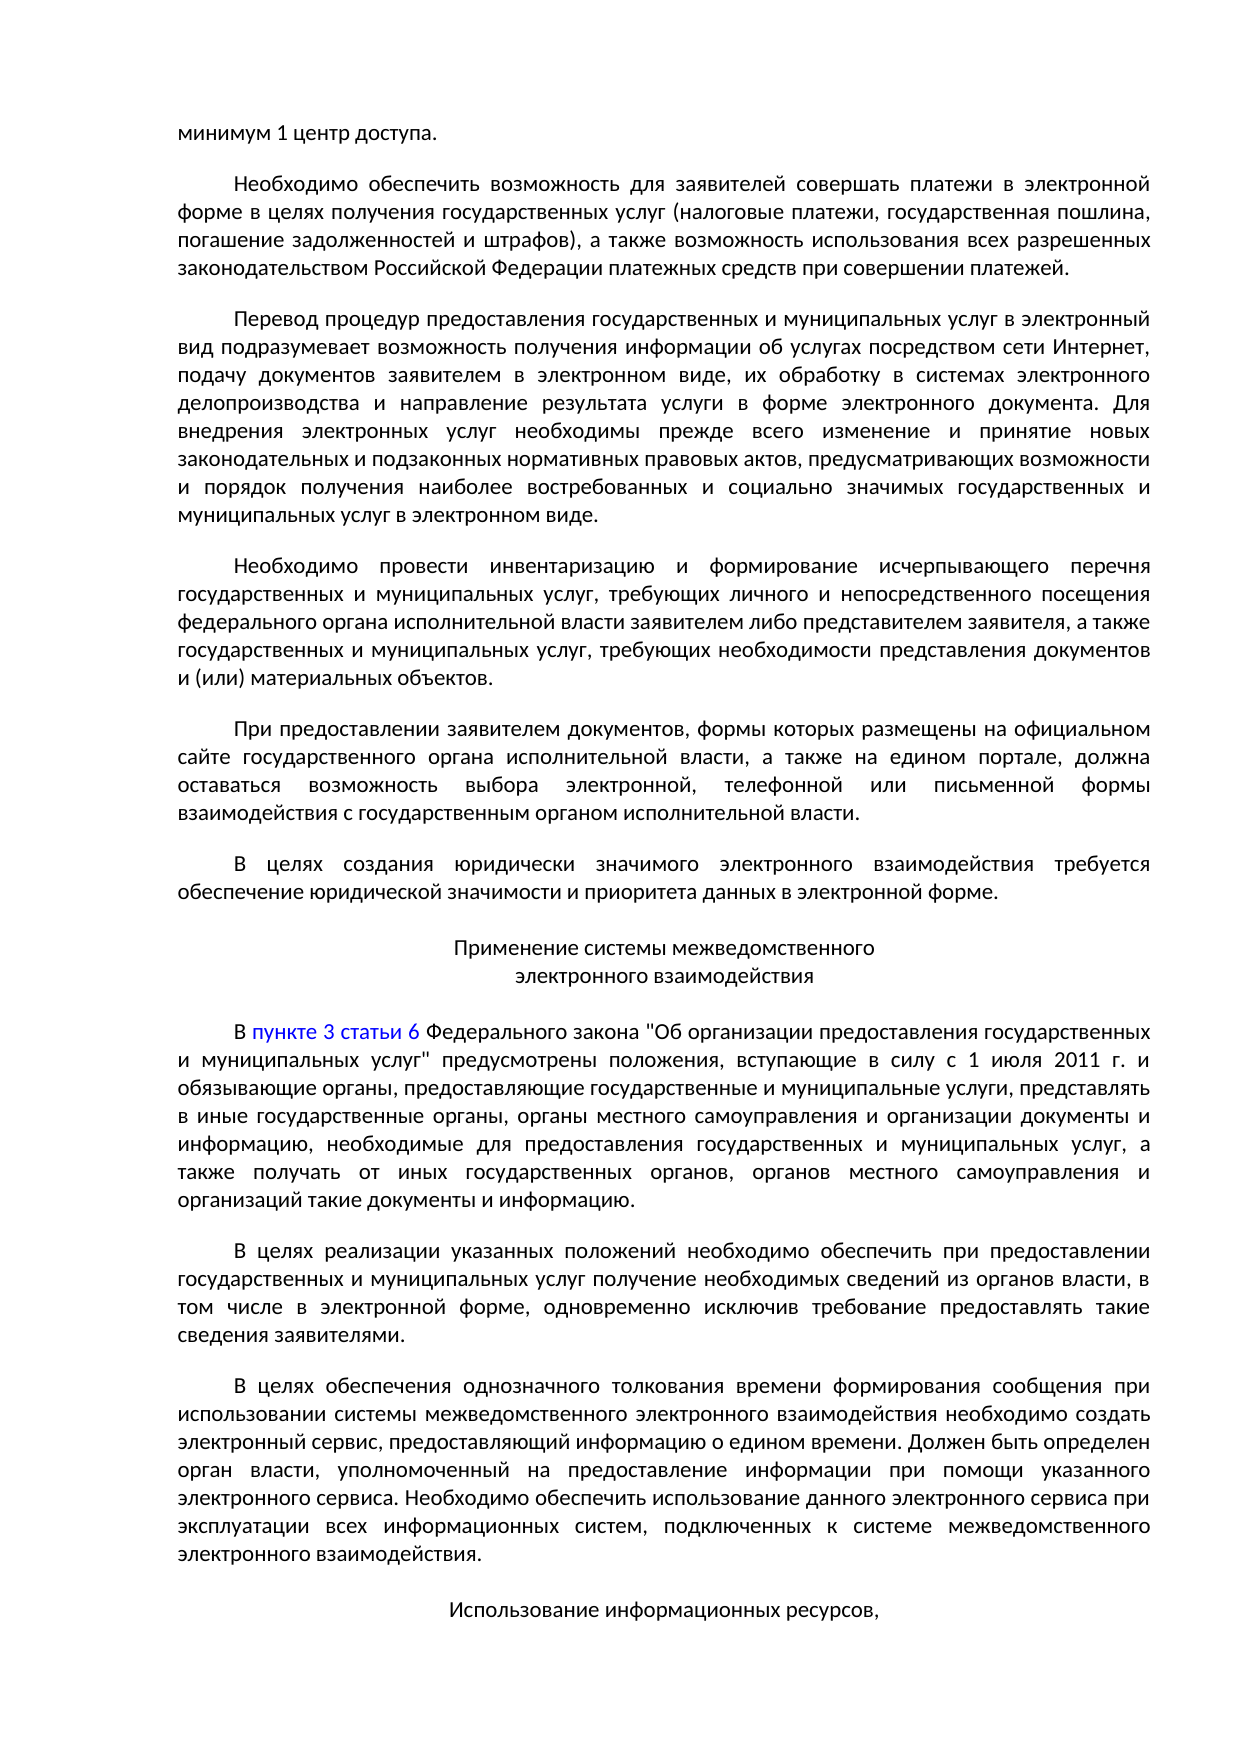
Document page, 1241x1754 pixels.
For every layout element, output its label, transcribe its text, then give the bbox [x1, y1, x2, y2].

text Перевод процедур предоставления государственных и муниципальных услуг в электронный вид подразумевает возможность получения информации об услугах посредством сети Интернет, подачу документов заявителем в электронном виде, их обработку в системах электронного делопроизводства и направление результата услуги в форме электронного документа. Для внедрения электронных услуг необходимы прежде всего изменение и принятие новых законодательных и подзаконных нормативных правовых актов, предусматривающих возможности и порядок получения наиболее востребованных и социально значимых государственных и муниципальных услуг в электронном виде. [177, 304, 1152, 528]
text В целях обеспечения однозначного толкования времени формирования сообщения при использовании системы межведомственного электронного взаимодействия необходимо создать электронный сервис, предоставляющий информацию о едином времени. Должен быть определен орган власти, уполномоченный на предоставление информации при помощи указанного электронного сервиса. Необходимо обеспечить использование данного электронного сервиса при эксплуатации всех информационных систем, подключенных к системе межведомственного электронного взаимодействия. [177, 1371, 1152, 1567]
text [177, 118, 1152, 146]
text Применение системы межведомственного [177, 933, 1152, 961]
text Необходимо обеспечить возможность для заявителей совершать платежи в электронной форме в целях получения государственных услуг (налоговые платежи, государственная пошлина, погашение задолженностей и штрафов), а также возможность использования всех разрешенных законодательством Российской Федерации платежных средств при совершении платежей. [177, 169, 1152, 281]
text Использование информационных ресурсов, [177, 1596, 1152, 1623]
text электронного взаимодействия [177, 961, 1152, 989]
text При предоставлении заявителем документов, формы которых размещены на официальном сайте государственного органа исполнительной власти, а также на едином портале, должна оставаться возможность выбора электронной, телефонной или письменной формы взаимодействия с государственным органом исполнительной власти. [177, 714, 1152, 826]
text Необходимо провести инвентаризацию и формирование исчерпывающего перечня государственных и муниципальных услуг, требующих личного и непосредственного посещения федерального органа исполнительной власти заявителем либо представителем заявителя, а также государственных и муниципальных услуг, требующих необходимости представления документов и (или) материальных объектов. [177, 551, 1152, 691]
text В пункте 3 статьи 6 Федерального закона "Об организации предоставления государственных и муниципальных услуг" предусмотрены положения, вступающие в силу с 1 июля 2011 г. и обязывающие органы, предоставляющие государственные и муниципальные услуги, представлять в иные государственные органы, органы местного самоуправления и организации документы и информацию, необходимые для предоставления государственных и муниципальных услуг, а также получать от иных государственных органов, органов местного самоуправления и организаций такие документы и информацию. [177, 1017, 1152, 1213]
text В целях реализации указанных положений необходимо обеспечить при предоставлении государственных и муниципальных услуг получение необходимых сведений из органов власти, в том числе в электронной форме, одновременно исключив требование предоставлять такие сведения заявителями. [177, 1236, 1152, 1348]
text В целях создания юридически значимого электронного взаимодействия требуется обеспечение юридической значимости и приоритета данных в электронной форме. [177, 849, 1152, 905]
